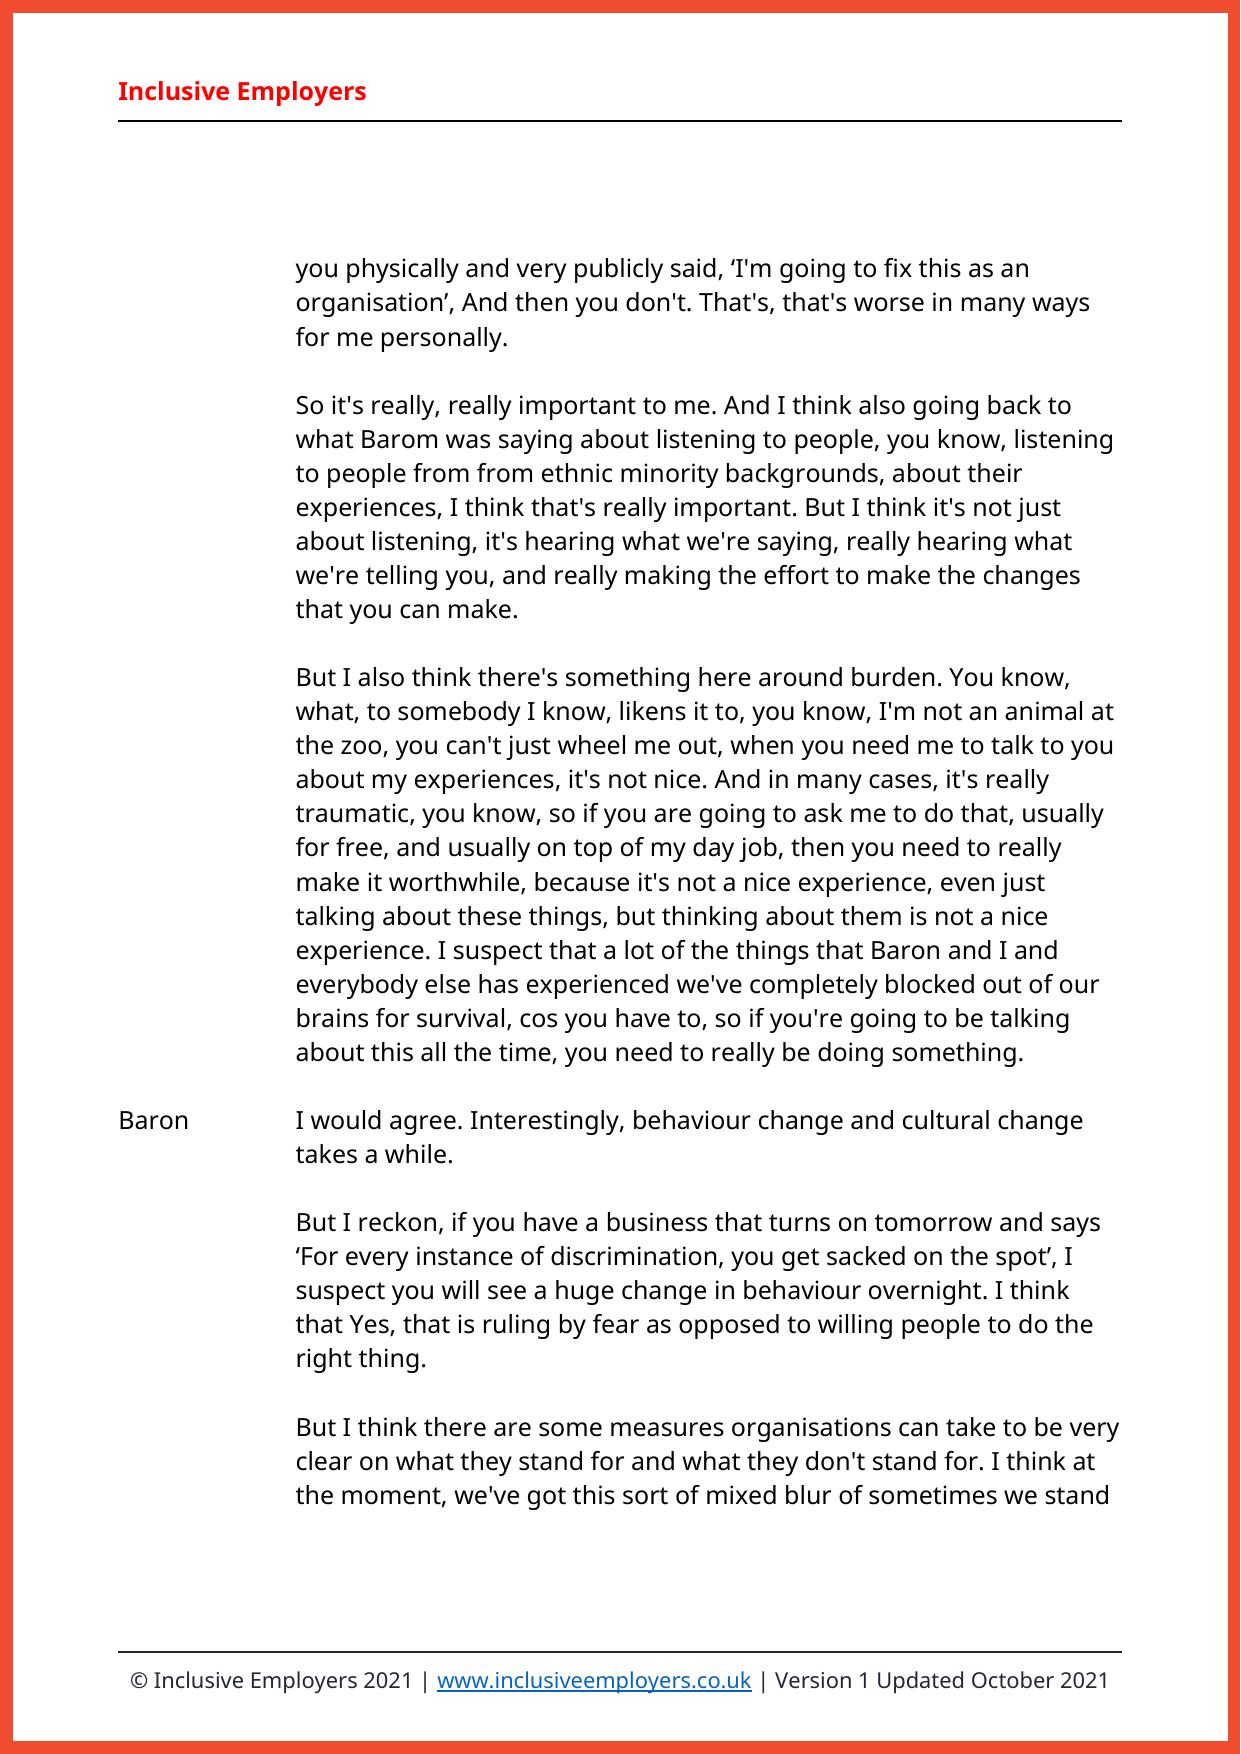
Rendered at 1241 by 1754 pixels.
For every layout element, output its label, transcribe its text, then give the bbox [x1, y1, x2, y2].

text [295, 1409, 1122, 1511]
text But I reckon, if you have a business that turns on tomorrow and says ‘For every instance of discrimination, you get sacked on the spot’, I suspect you will see a huge change in behaviour overnight. I think that Yes, that is ruling by fear as opposed to willing people to do the right thing. [295, 1205, 1122, 1375]
text So it's really, really important to me. And I think also going back to what Barom was saying about listening to people, you know, listening to people from from ethnic minority backgrounds, about their experiences, I think that's really important. But I think it's not just about listening, it's hearing what we're saying, really hearing what we're telling you, and really making the effort to make the changes that you can make. [295, 387, 1122, 626]
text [295, 251, 1122, 353]
text Baron I would agree. Interestingly, behaviour change and cultural change takes a while. [118, 1103, 1122, 1171]
text But I also think there's something here around burden. You know, what, to somebody I know, likens it to, you know, I'm not an animal at the zoo, you can't just wheel me out, when you need me to talk to you about my experiences, it's not nice. And in many cases, it's really traumatic, you know, so if you are going to ask me to do that, usually for free, and usually on top of my day job, then you need to really make it worthwhile, because it's not a nice experience, even just talking about these things, but thinking about them is not a nice experience. I suspect that a lot of the things that Baron and I and everybody else has experienced we've completely blocked out of our brains for survival, cos you have to, so if you're going to be talking about this all the time, you need to really be doing something. [295, 660, 1122, 1068]
